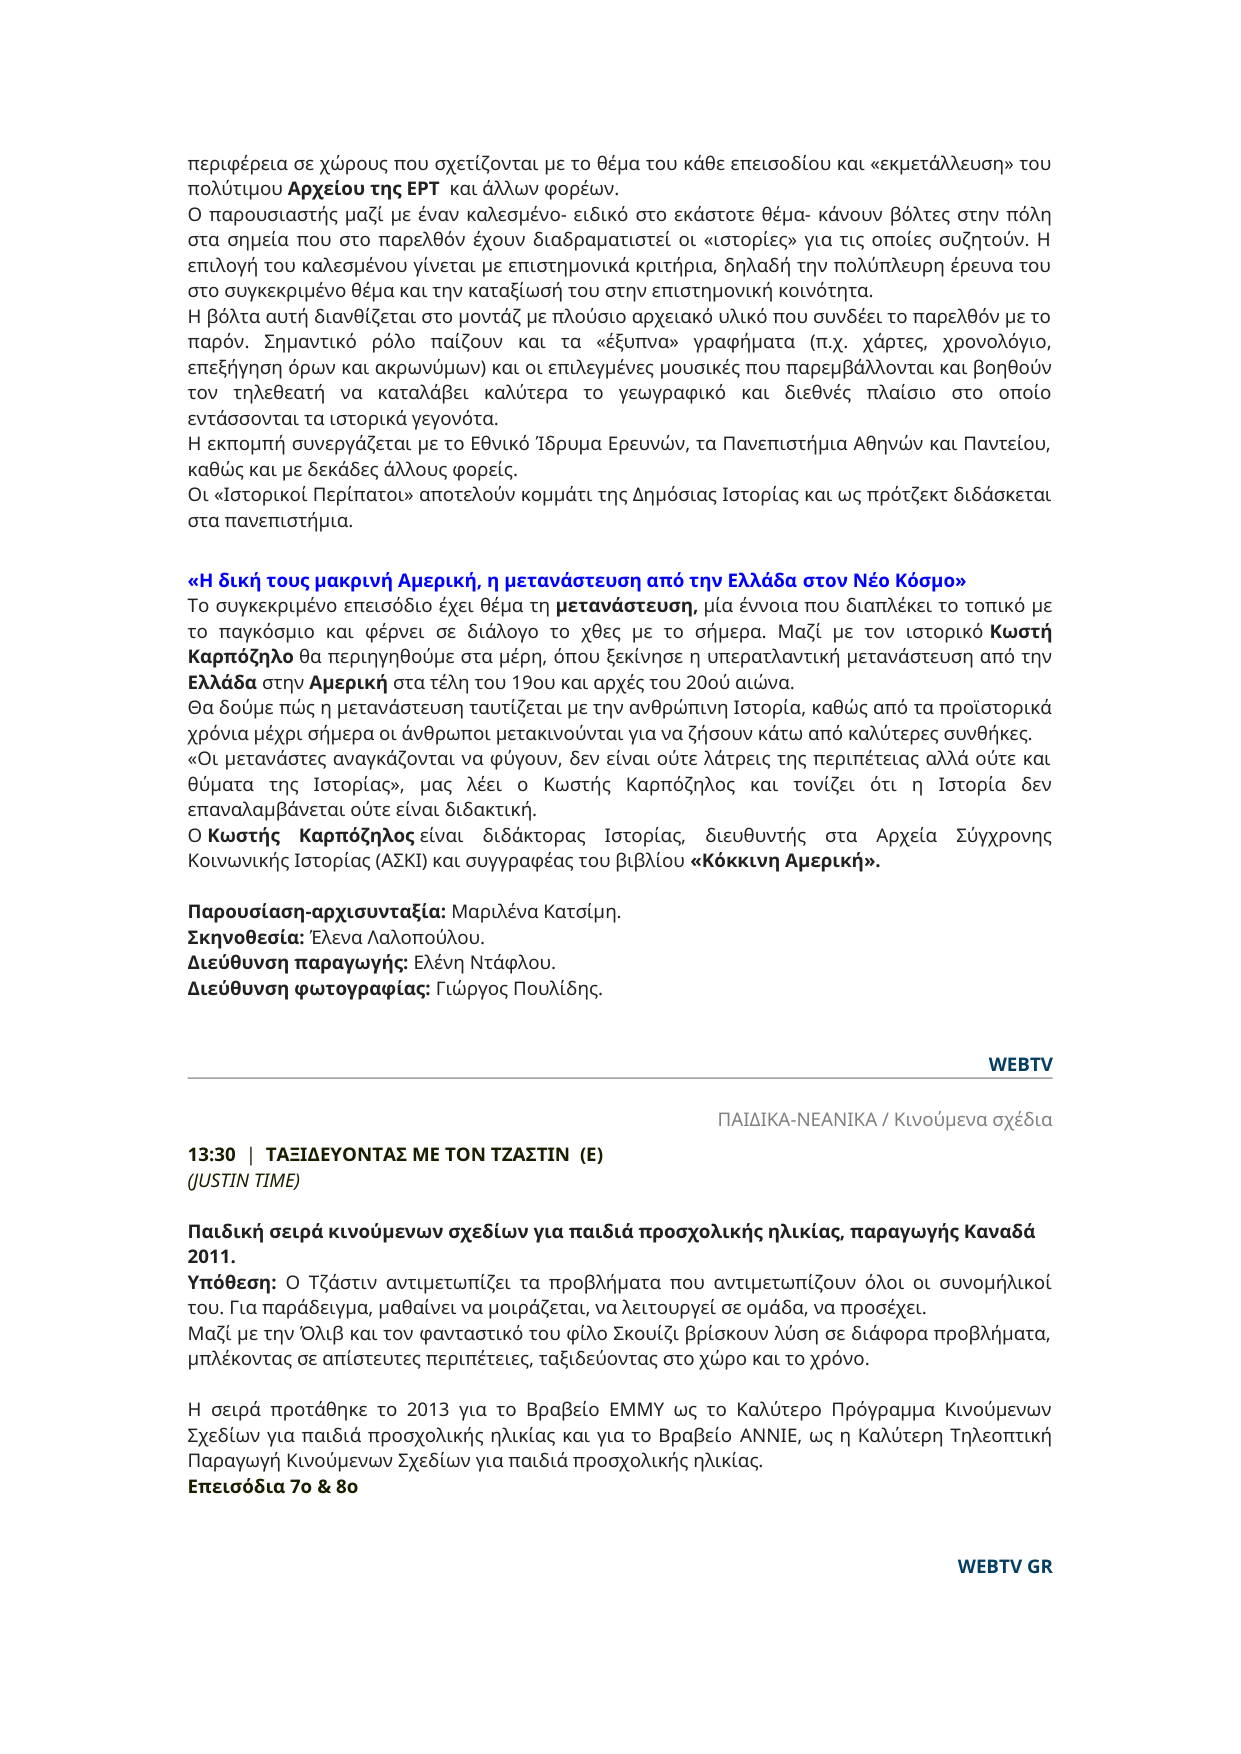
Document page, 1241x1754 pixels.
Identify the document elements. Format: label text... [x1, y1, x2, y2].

text Η βόλτα αυτή διανθίζεται στο μοντάζ με πλούσιο αρχειακό υλικό που συνδέει το παρελθόν με το παρόν. Σημαντικό ρόλο παίζουν και τα «έξυπνα» γραφήματα (π.χ. χάρτες, χρονολόγιο, επεξήγηση όρων και ακρωνύμων) και οι επιλεγμένες μουσικές που παρεμβάλλονται και βοηθούν τον τηλεθεατή να καταλάβει καλύτερα το γεωγραφικό και διεθνές πλαίσιο στο οποίο εντάσσονται τα ιστορικά γεγονότα. [187, 303, 1053, 431]
text WEBTV GR [187, 1553, 1053, 1579]
text Ο παρουσιαστής μαζί με έναν καλεσμένο- ειδικό στο εκάστοτε θέμα- κάνουν βόλτες στην πόλη στα σημεία που στο παρελθόν έχουν διαδραματιστεί οι «ιστορίες» για τις οποίες συζητούν. Η επιλογή του καλεσμένου γίνεται με επιστημονικά κριτήρια, δηλαδή την πολύπλευρη έρευνα του στο συγκεκριμένο θέμα και την καταξίωσή του στην επιστημονική κοινότητα. [187, 201, 1053, 303]
text Η εκπομπή συνεργάζεται με το Εθνικό Ίδρυμα Ερευνών, τα Πανεπιστήμια Αθηνών και Παντείου, καθώς και με δεκάδες άλλους φορείς. [187, 431, 1053, 482]
text Θα δούμε πώς η μετανάστευση ταυτίζεται με την ανθρώπινη Ιστορία, καθώς από τα προϊστορικά χρόνια μέχρι σήμερα οι άνθρωποι μετακινούνται για να ζήσουν κάτω από καλύτερες συνθήκες. [187, 694, 1053, 746]
text Επεισόδια 7ο & 8ο [187, 1473, 1053, 1499]
text Το συγκεκριμένο επεισόδιο έχει θέμα τη μετανάστευση, μία έννοια που διαπλέκει το τοπικό με το παγκόσμιο και φέρνει σε διάλογο το χθες με το σήμερα. Μαζί με τον ιστορικό Κωστή Καρπόζηλο θα περιηγηθούμε στα μέρη, όπου ξεκίνησε η υπερατλαντική μετανάστευση από την Ελλάδα στην Αμερική στα τέλη του 19ου και αρχές του 20ού αιώνα. [187, 592, 1053, 694]
text Διεύθυνση παραγωγής: Ελένη Ντάφλου. [187, 950, 1053, 975]
text Παρουσίαση-αρχισυνταξία: Μαριλένα Κατσίμη. [187, 899, 1053, 924]
text ΠΑΙΔΙΚΑ-NEANIKA / Κινούμενα σχέδια [187, 1106, 1053, 1132]
text Οι «Ιστορικοί Περίπατοι» αποτελούν κομμάτι της Δημόσιας Ιστορίας και ως πρότζεκτ διδάσκεται στα πανεπιστήμια. [187, 482, 1053, 533]
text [187, 150, 1053, 201]
text Ο Κωστής Καρπόζηλος είναι διδάκτορας Ιστορίας, διευθυντής στα Αρχεία Σύγχρονης Κοινωνικής Ιστορίας (ΑΣΚΙ) και συγγραφέας του βιβλίου «Κόκκινη Αμερική». [187, 822, 1053, 873]
text Διεύθυνση φωτογραφίας: Γιώργος Πουλίδης. [187, 975, 1053, 1001]
text WEBTV [187, 1052, 1053, 1077]
text Σκηνοθεσία: Έλενα Λαλοπούλου. [187, 924, 1053, 950]
text Μαζί με την Όλιβ και τον φανταστικό του φίλο Σκουίζι βρίσκουν λύση σε διάφορα προβλήματα, μπλέκοντας σε απίστευτες περιπέτειες, ταξιδεύοντας στο χώρο και το χρόνο. [187, 1320, 1053, 1371]
text «Οι μετανάστες αναγκάζονται να φύγουν, δεν είναι ούτε λάτρεις της περιπέτειας αλλά ούτε και θύματα της Ιστορίας», μας λέει ο Κωστής Καρπόζηλος και τονίζει ότι η Ιστορία δεν επαναλαμβάνεται ούτε είναι διδακτική. [187, 746, 1053, 822]
text Υπόθεση: Ο Τζάστιν αντιμετωπίζει τα προβλήματα που αντιμετωπίζουν όλοι οι συνομήλικοί του. Για παράδειγμα, μαθαίνει να μοιράζεται, να λειτουργεί σε ομάδα, να προσέχει. [187, 1269, 1053, 1320]
text «Η δική τους μακρινή Αμερική, η μετανάστευση από την Ελλάδα στον Νέο Κόσμο» [187, 567, 1053, 592]
text Η σειρά προτάθηκε το 2013 για το Βραβείο ΕΜΜΥ ως το Καλύτερο Πρόγραμμα Κινούμενων Σχεδίων για παιδιά προσχολικής ηλικίας και για το Βραβείο ANNIE, ως η Καλύτερη Τηλεοπτική Παραγωγή Κινούμενων Σχεδίων για παιδιά προσχολικής ηλικίας. [187, 1397, 1053, 1473]
text 13:30 | ΤΑΞΙΔΕΥΟΝΤΑΣ ΜΕ ΤΟΝ ΤΖΑΣΤΙΝ (E) (JUSTIN TIME) Παιδική σειρά κινούμενων σχεδίων για παιδιά προσχολικής ηλικίας, παραγωγής Καναδά 2011. [187, 1132, 1053, 1269]
